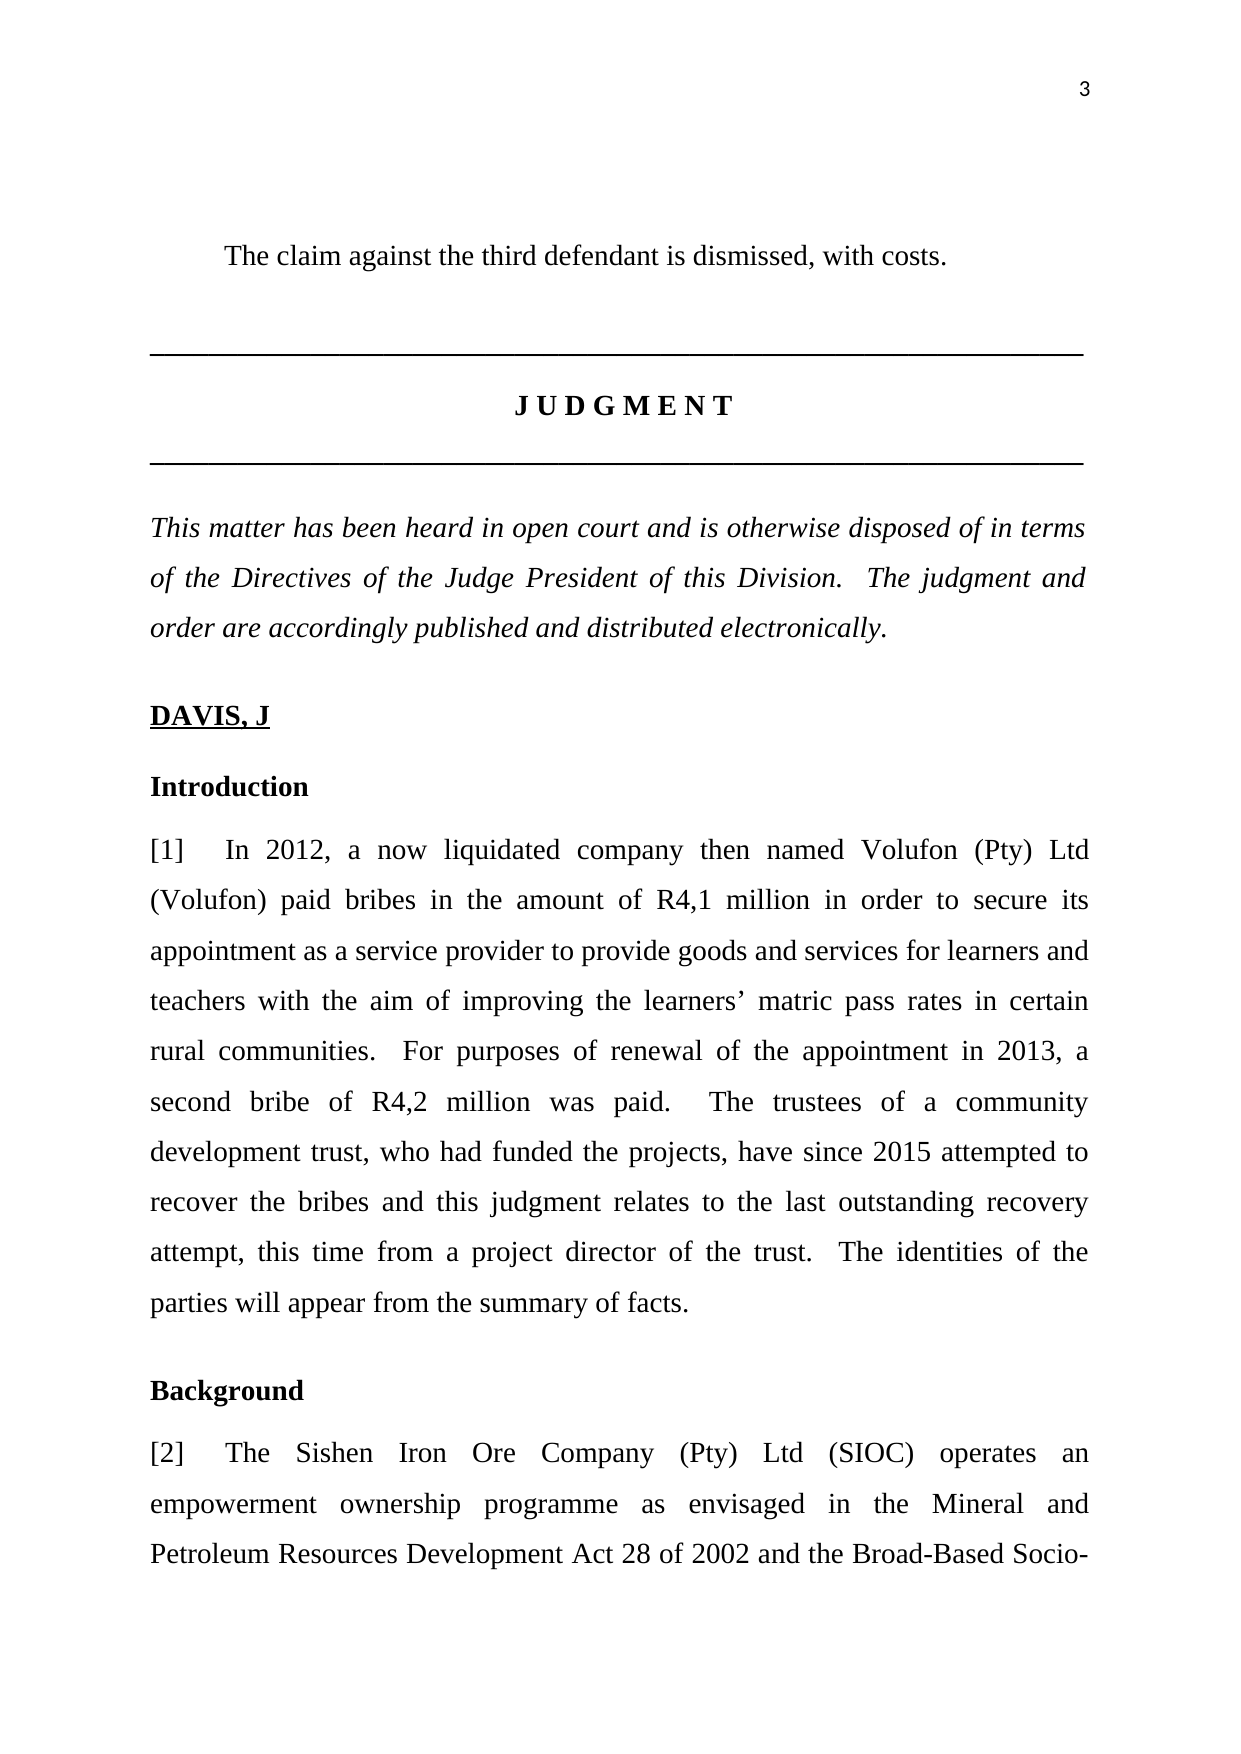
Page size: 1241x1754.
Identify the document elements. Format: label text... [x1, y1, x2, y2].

list DAVIS, J [150, 698, 1090, 732]
text J U D G M E N T [150, 388, 1096, 422]
list The claim against the third defendant is dismissed, with costs. [150, 238, 1090, 271]
list [1] In 2012, a now liquidated company then named Volufon (Pty) Ltd (Volufon) paid bribes in the amount of R4,1 million in order to secure its appointment as a service provider to provide goods and services for learners and teachers with the aim of improving the learners’ matric pass rates in certain rural communities. For purposes of renewal of the appointment in 2013, a second bribe of R4,2 million was paid. The trustees of a community development trust, who had funded the projects, have since 2015 attempted to recover the bribes and this judgment relates to the last outstanding recovery attempt, this time from a project director of the trust. The identities of the parties will appear from the summary of facts. [150, 832, 1090, 1318]
text ________________________________________________________________ [150, 434, 1096, 468]
list This matter has been heard in open court and is otherwise disposed of in terms of the Directives of the Judge President of this Division. The judgment and order are accordingly published and distributed electronically. [150, 510, 1090, 644]
text ________________________________________________________________ [150, 326, 1095, 359]
list Introduction [150, 769, 1090, 803]
list Background [150, 1373, 1090, 1406]
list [150, 1436, 1090, 1570]
